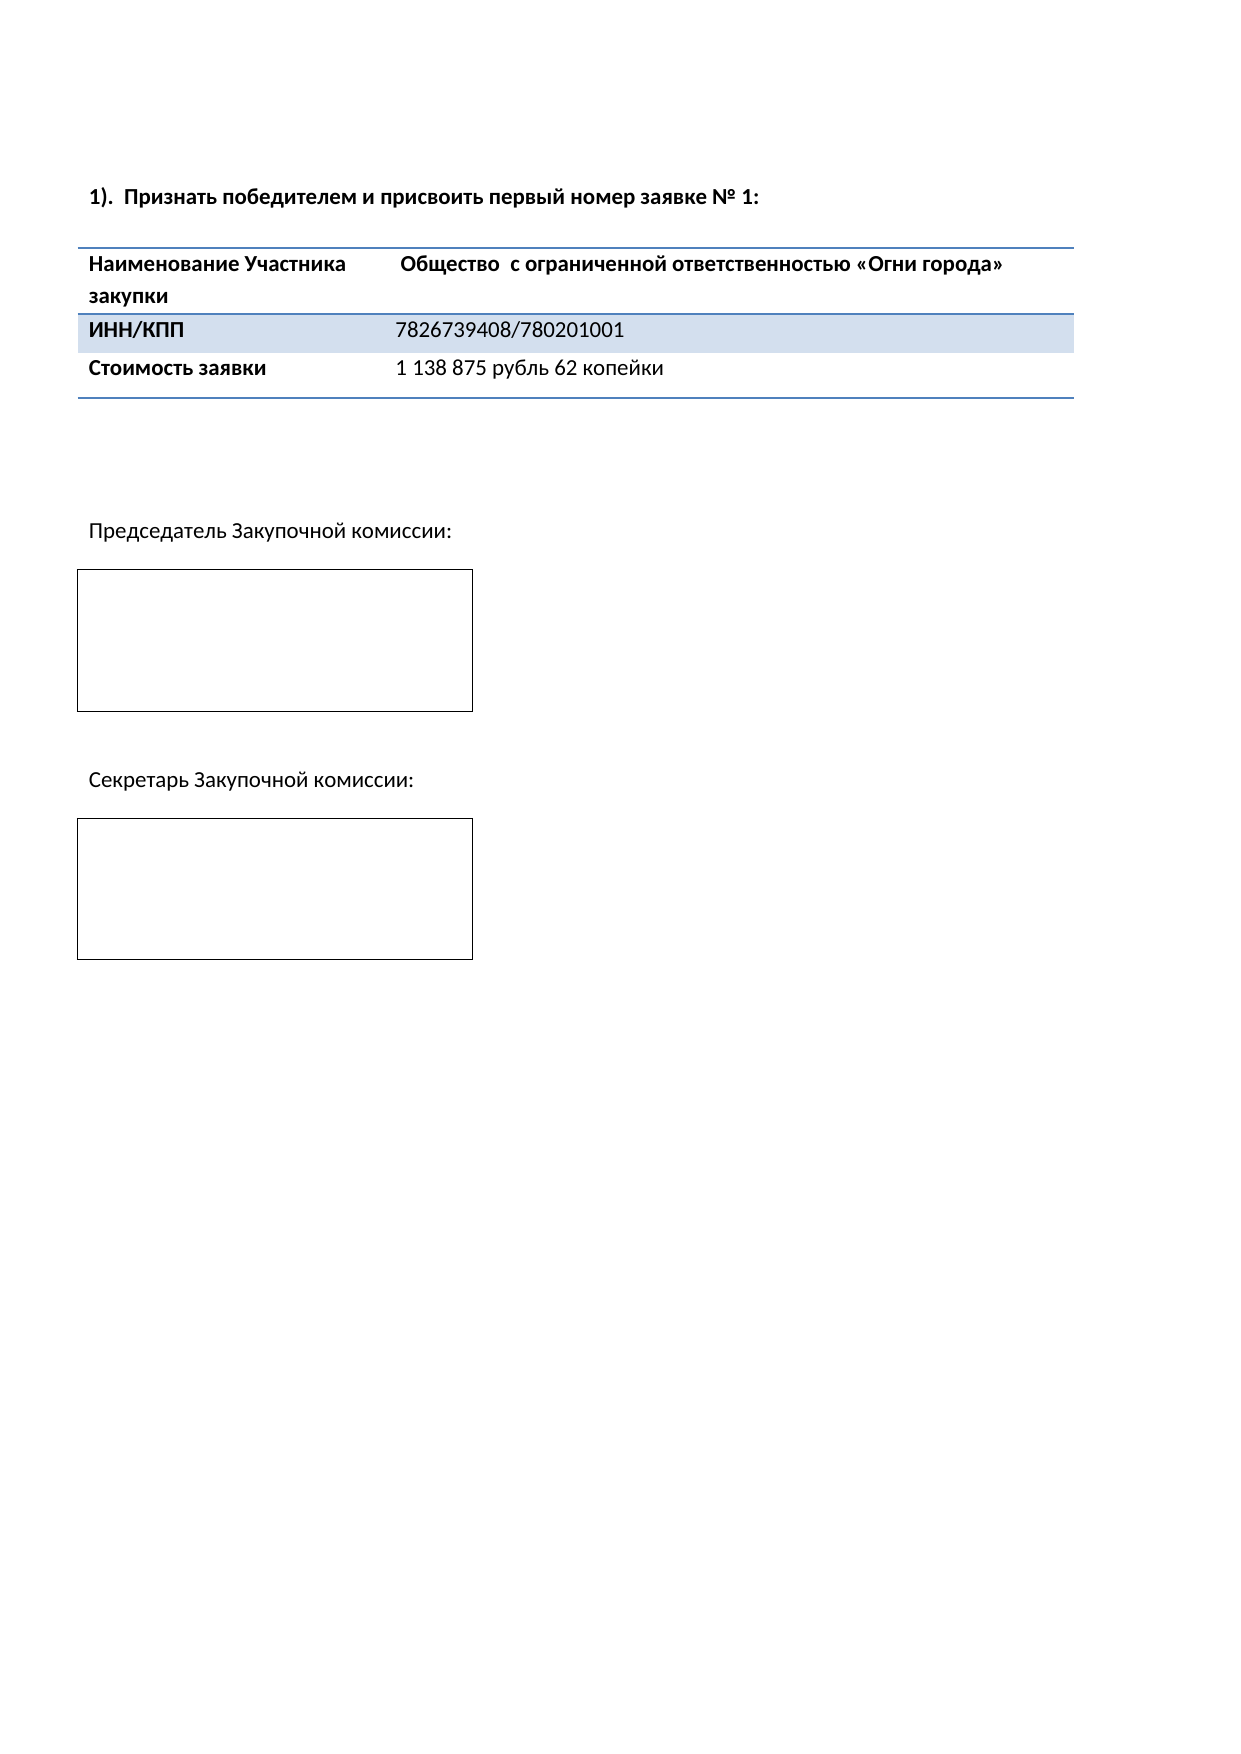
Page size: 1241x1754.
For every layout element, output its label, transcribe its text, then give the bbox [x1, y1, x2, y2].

table_header [78, 570, 472, 711]
table_header Наименование Участника закупки [78, 249, 384, 313]
text 1). Признать победителем и присвоить первый номер заявке № 1: [89, 182, 1063, 211]
table_cell Стоимость заявки [78, 353, 384, 397]
table_header Общество с ограниченной ответственностью «Огни города» [384, 249, 1074, 313]
table_header [78, 819, 472, 959]
text Секретарь Закупочной комиссии: [89, 765, 1063, 793]
table_cell ИНН/КПП [78, 315, 384, 353]
table_cell 7826739408/780201001 [384, 315, 1074, 353]
text Председатель Закупочной комиссии: [89, 516, 1063, 544]
table_cell 1 138 875 рубль 62 копейки [384, 353, 1074, 397]
